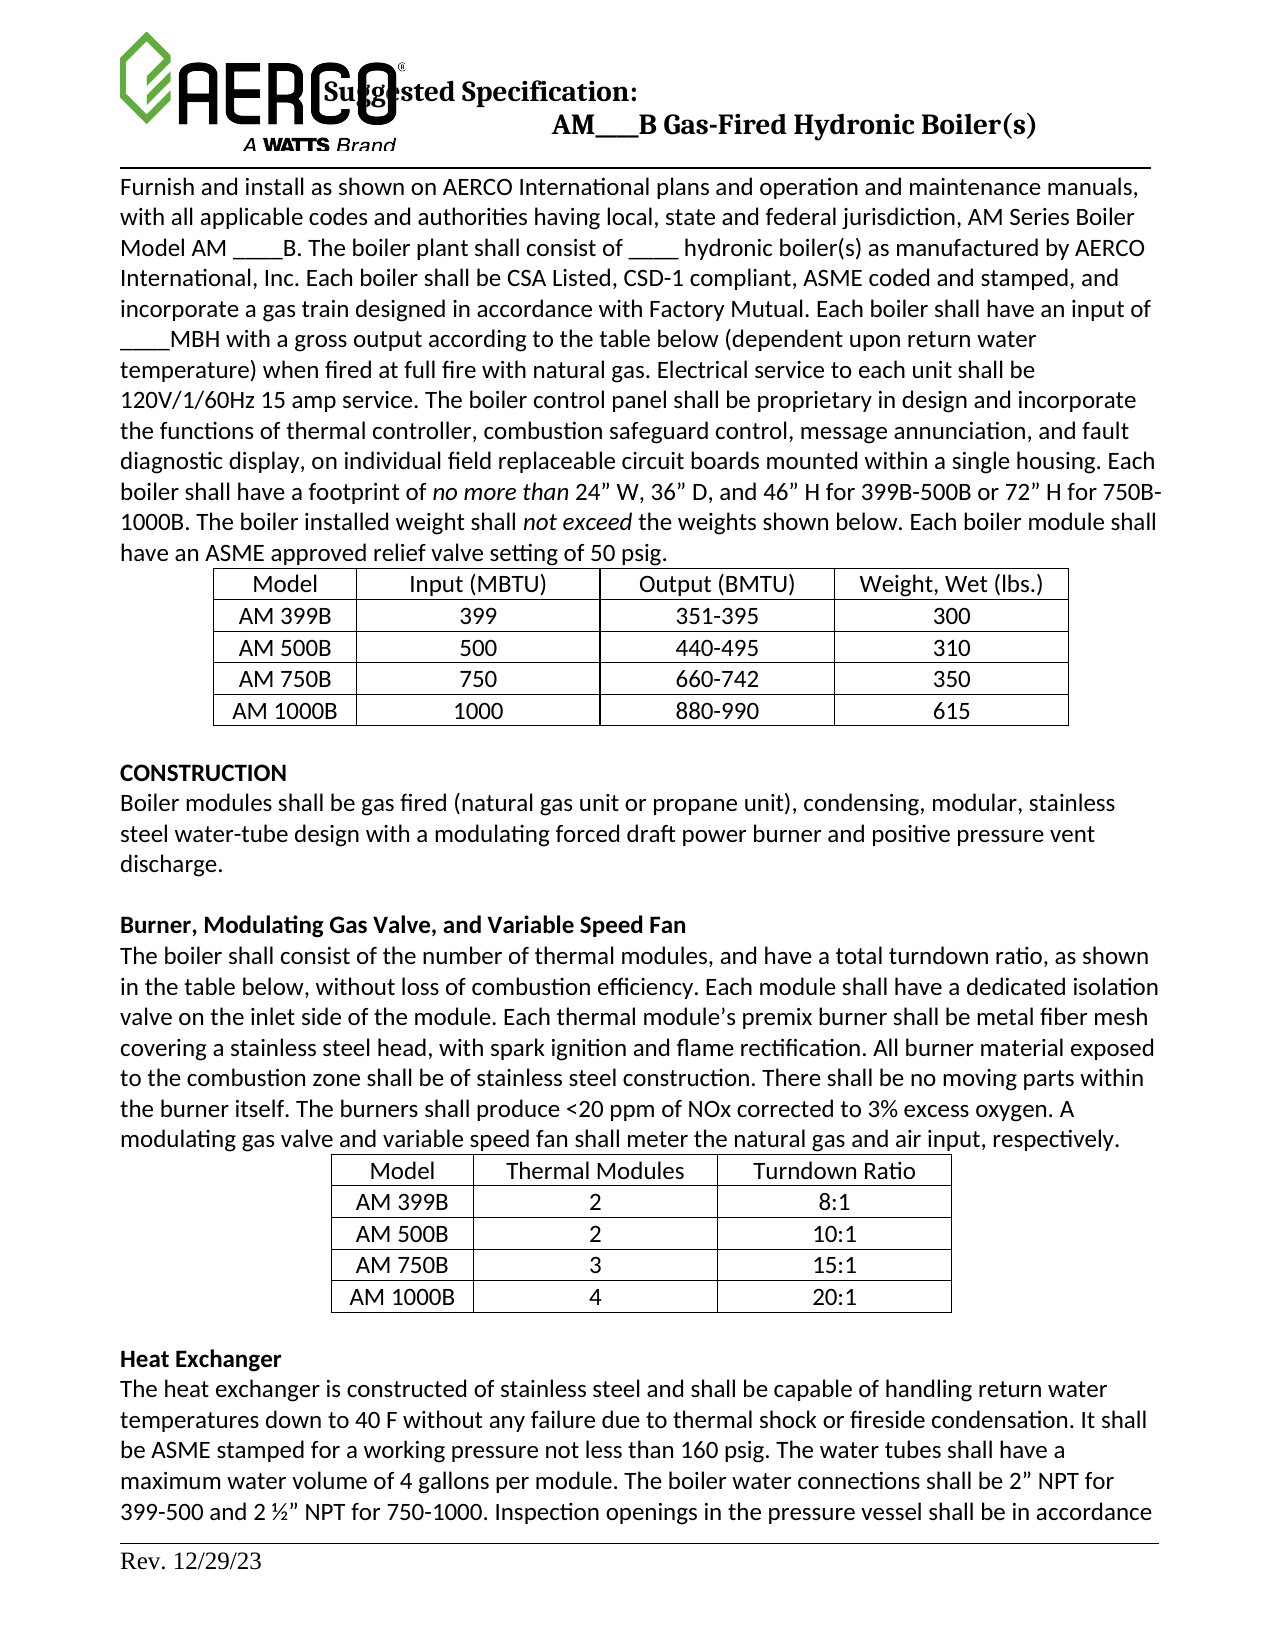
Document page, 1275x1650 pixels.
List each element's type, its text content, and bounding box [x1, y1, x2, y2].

table_header Output (BMTU) [601, 569, 834, 599]
table_cell 660-742 [601, 663, 834, 694]
text Construction [120, 757, 1162, 787]
table_cell AM 500B [332, 1218, 473, 1248]
table_cell 399 [357, 600, 599, 631]
table_cell 10:1 [718, 1218, 951, 1248]
table_cell 2 [474, 1218, 717, 1248]
table_cell 500 [357, 632, 599, 662]
table_cell 351-395 [601, 600, 834, 631]
table_cell 350 [835, 663, 1068, 694]
table_header Model [332, 1155, 473, 1185]
table_cell 8:1 [718, 1186, 951, 1217]
text Furnish and install as shown on AERCO International plans and operation and maintenance manuals, with all applicable codes and authorities having local, state and federal jurisdiction, AM Series Boiler Model AM ____B. The boiler plant shall consist of ____ hydronic boiler(s) as manufactured by AERCO International, Inc. Each boiler shall be CSA Listed, CSD-1 compliant, ASME coded and stamped, and incorporate a gas train designed in accordance with Factory Mutual. Each boiler shall have an input of ____MBH with a gross output according to the table below (dependent upon return water temperature) when fired at full fire with natural gas. Electrical service to each unit shall be 120V/1/60Hz 15 amp service. The boiler control panel shall be proprietary in design and incorporate the functions of thermal controller, combustion safeguard control, message annunciation, and fault diagnostic display, on individual field replaceable circuit boards mounted within a single housing. Each boiler shall have a footprint of no more than 24” W, 36” D, and 46” H for 399B-500B or 72” H for 750B-1000B. The boiler installed weight shall not exceed the weights shown below. Each boiler module shall have an ASME approved relief valve setting of 50 psig. [120, 171, 1162, 568]
text Heat Exchanger [120, 1343, 1162, 1374]
text Boiler modules shall be gas fired (natural gas unit or propane unit), condensing, modular, stainless steel water-tube design with a modulating forced draft power burner and positive pressure vent discharge. [120, 787, 1162, 879]
table_cell 615 [835, 695, 1068, 725]
table_cell 2 [474, 1186, 717, 1217]
table_header Turndown Ratio [718, 1155, 951, 1185]
table_cell AM 750B [332, 1250, 473, 1280]
table_header Input (MBTU) [357, 569, 599, 599]
picture [119, 31, 405, 151]
table_header Thermal Modules [474, 1155, 717, 1185]
table_header Weight, Wet (lbs.) [835, 569, 1068, 599]
table_cell AM 1000B [332, 1281, 473, 1312]
table_cell AM 750B [214, 663, 356, 694]
table_cell 3 [474, 1250, 717, 1280]
table_cell 20:1 [718, 1281, 951, 1312]
table_cell AM 1000B [214, 695, 356, 725]
table_cell AM 399B [332, 1186, 473, 1217]
table_cell 880-990 [601, 695, 834, 725]
table_header Model [214, 569, 356, 599]
text Burner, Modulating Gas Valve, and Variable Speed Fan [120, 909, 1162, 940]
table_cell 4 [474, 1281, 717, 1312]
text The boiler shall consist of the number of thermal modules, and have a total turndown ratio, as shown in the table below, without loss of combustion efficiency. Each module shall have a dedicated isolation valve on the inlet side of the module. Each thermal module’s premix burner shall be metal fiber mesh covering a stainless steel head, with spark ignition and flame rectification. All burner material exposed to the combustion zone shall be of stainless steel construction. There shall be no moving parts within the burner itself. The burners shall produce <20 ppm of NOx corrected to 3% excess oxygen. A modulating gas valve and variable speed fan shall meter the natural gas and air input, respectively. [120, 940, 1162, 1154]
table_cell 440-495 [601, 632, 834, 662]
table_cell 15:1 [718, 1250, 951, 1280]
table_cell 310 [835, 632, 1068, 662]
table_cell AM 399B [214, 600, 356, 631]
table_cell 1000 [357, 695, 599, 725]
table_cell 750 [357, 663, 599, 694]
table_cell 300 [835, 600, 1068, 631]
table_cell AM 500B [214, 632, 356, 662]
